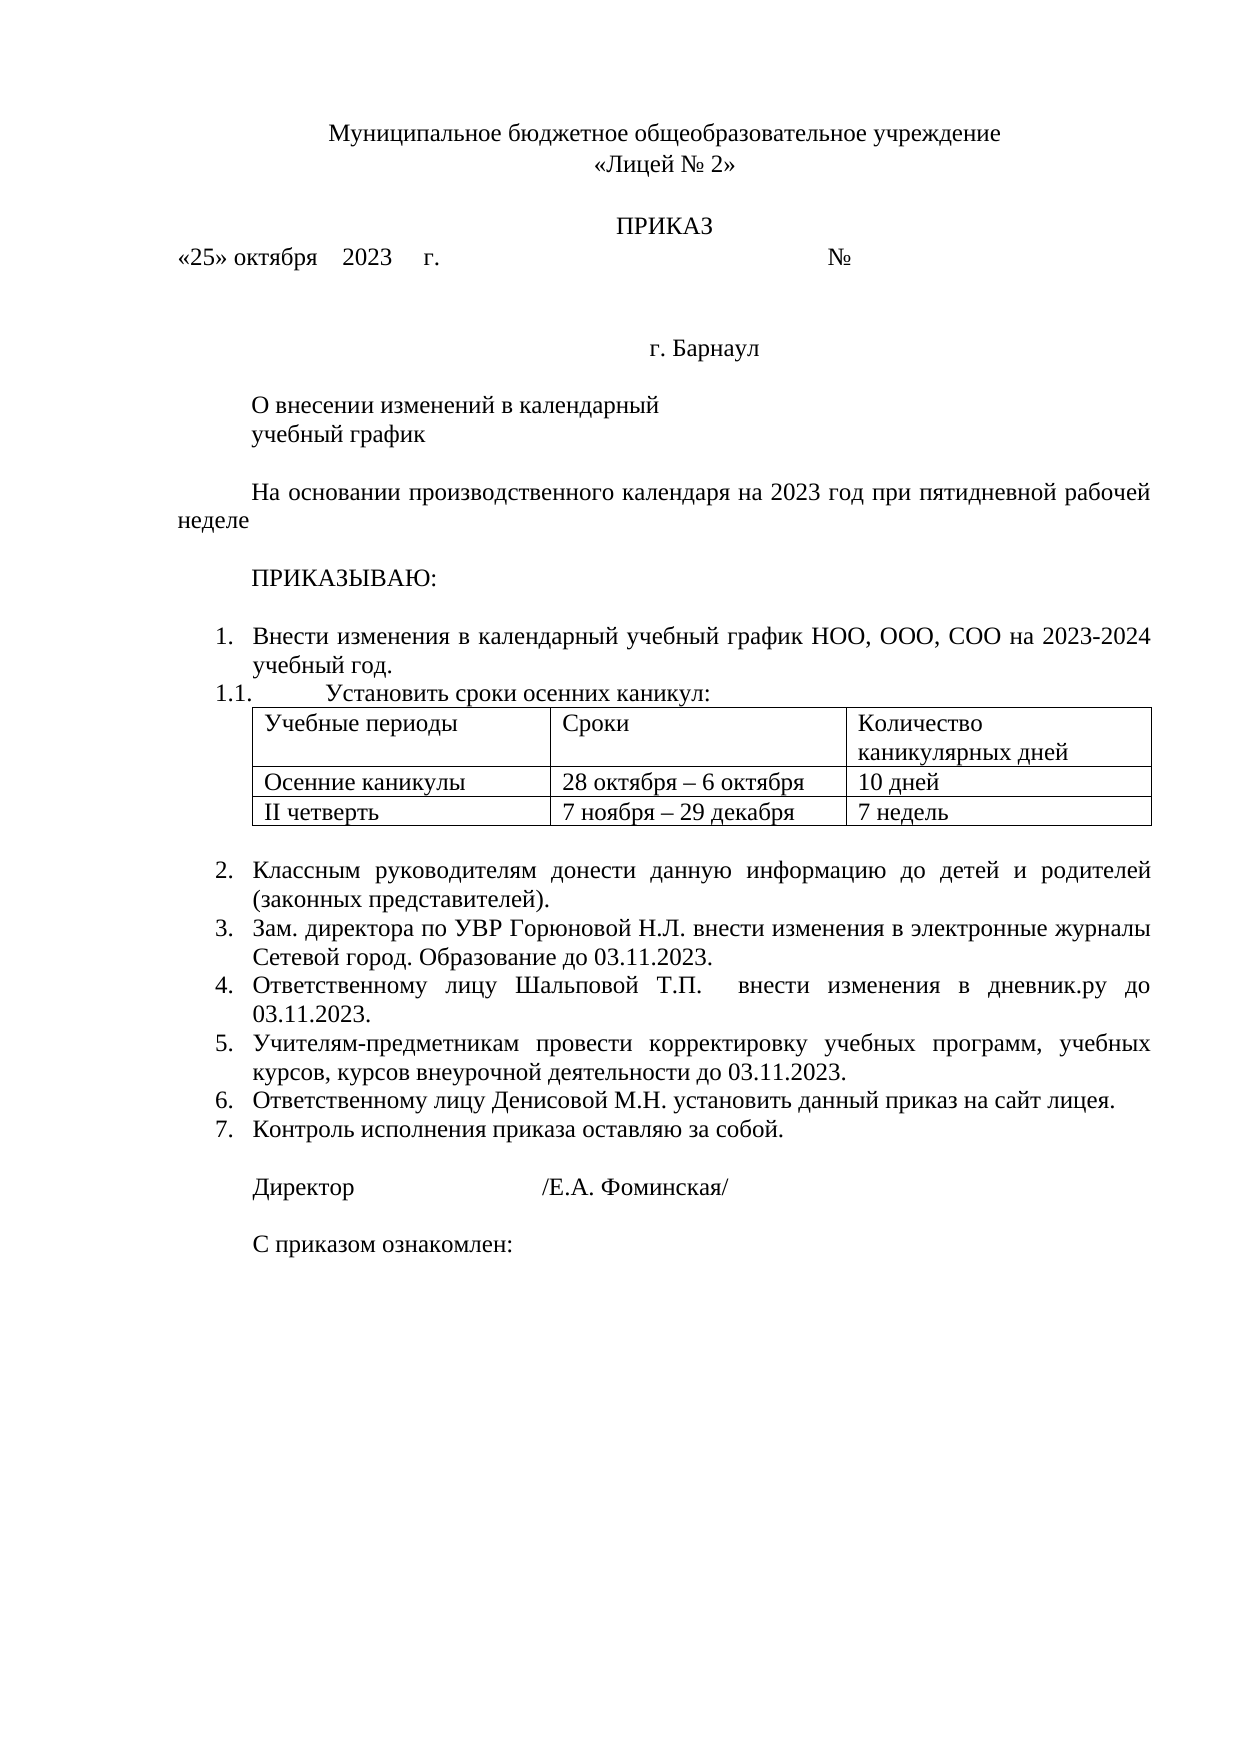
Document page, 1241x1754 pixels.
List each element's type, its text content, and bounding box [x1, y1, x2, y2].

text «25» октября 2023 г. № [177, 242, 1152, 271]
list Контроль исполнения приказа оставляю за собой. [215, 1114, 1152, 1143]
text На основании производственного календаря на 2023 год при пятидневной рабочей неделе [177, 477, 1152, 534]
list Зам. директора по УВР Горюновой Н.Л. внести изменения в электронные журналы Сетевой город. Образование до 03.11.2023. [215, 913, 1152, 971]
list Учителям-предметникам провести корректировку учебных программ, учебных курсов, курсов внеурочной деятельности до 03.11.2023. [215, 1028, 1152, 1086]
text ПРИКАЗЫВАЮ: [177, 563, 1152, 592]
list Директор /Е.А. Фоминская/ [252, 1172, 1152, 1201]
text учебный график [177, 419, 1152, 448]
table_cell 7 недель [847, 797, 1151, 825]
table_cell 10 дней [847, 767, 1151, 796]
list Внести изменения в календарный учебный график НОО, ООО, СОО на 2023-2024 учебный год. [215, 621, 1152, 678]
list Ответственному лицу Шальповой Т.П. внести изменения в дневник.ру до 03.11.2023. [215, 971, 1152, 1028]
table_cell 28 октября – 6 октября [551, 767, 846, 796]
list Классным руководителям донести данную информацию до детей и родителей (законных представителей). [215, 856, 1152, 913]
table_header Учебные периоды [253, 708, 550, 766]
text г. Барнаул [177, 333, 1152, 362]
text ПРИКАЗ [177, 211, 1152, 240]
table_cell II четверть [253, 797, 550, 825]
table_header Сроки [551, 708, 846, 766]
list Установить сроки осенних каникул: [215, 678, 1152, 707]
text О внесении изменений в календарный [177, 391, 1152, 419]
text Муниципальное бюджетное общеобразовательное учреждение [177, 118, 1152, 147]
table_header Количество каникулярных дней [847, 708, 1151, 766]
table_cell 7 ноября – 29 декабря [551, 797, 846, 825]
text «Лицей № 2» [177, 149, 1152, 178]
table_cell Осенние каникулы [253, 767, 550, 796]
list Ответственному лицу Денисовой М.Н. установить данный приказ на сайт лицея. [215, 1086, 1152, 1114]
list C приказом ознакомлен: [252, 1229, 1152, 1258]
